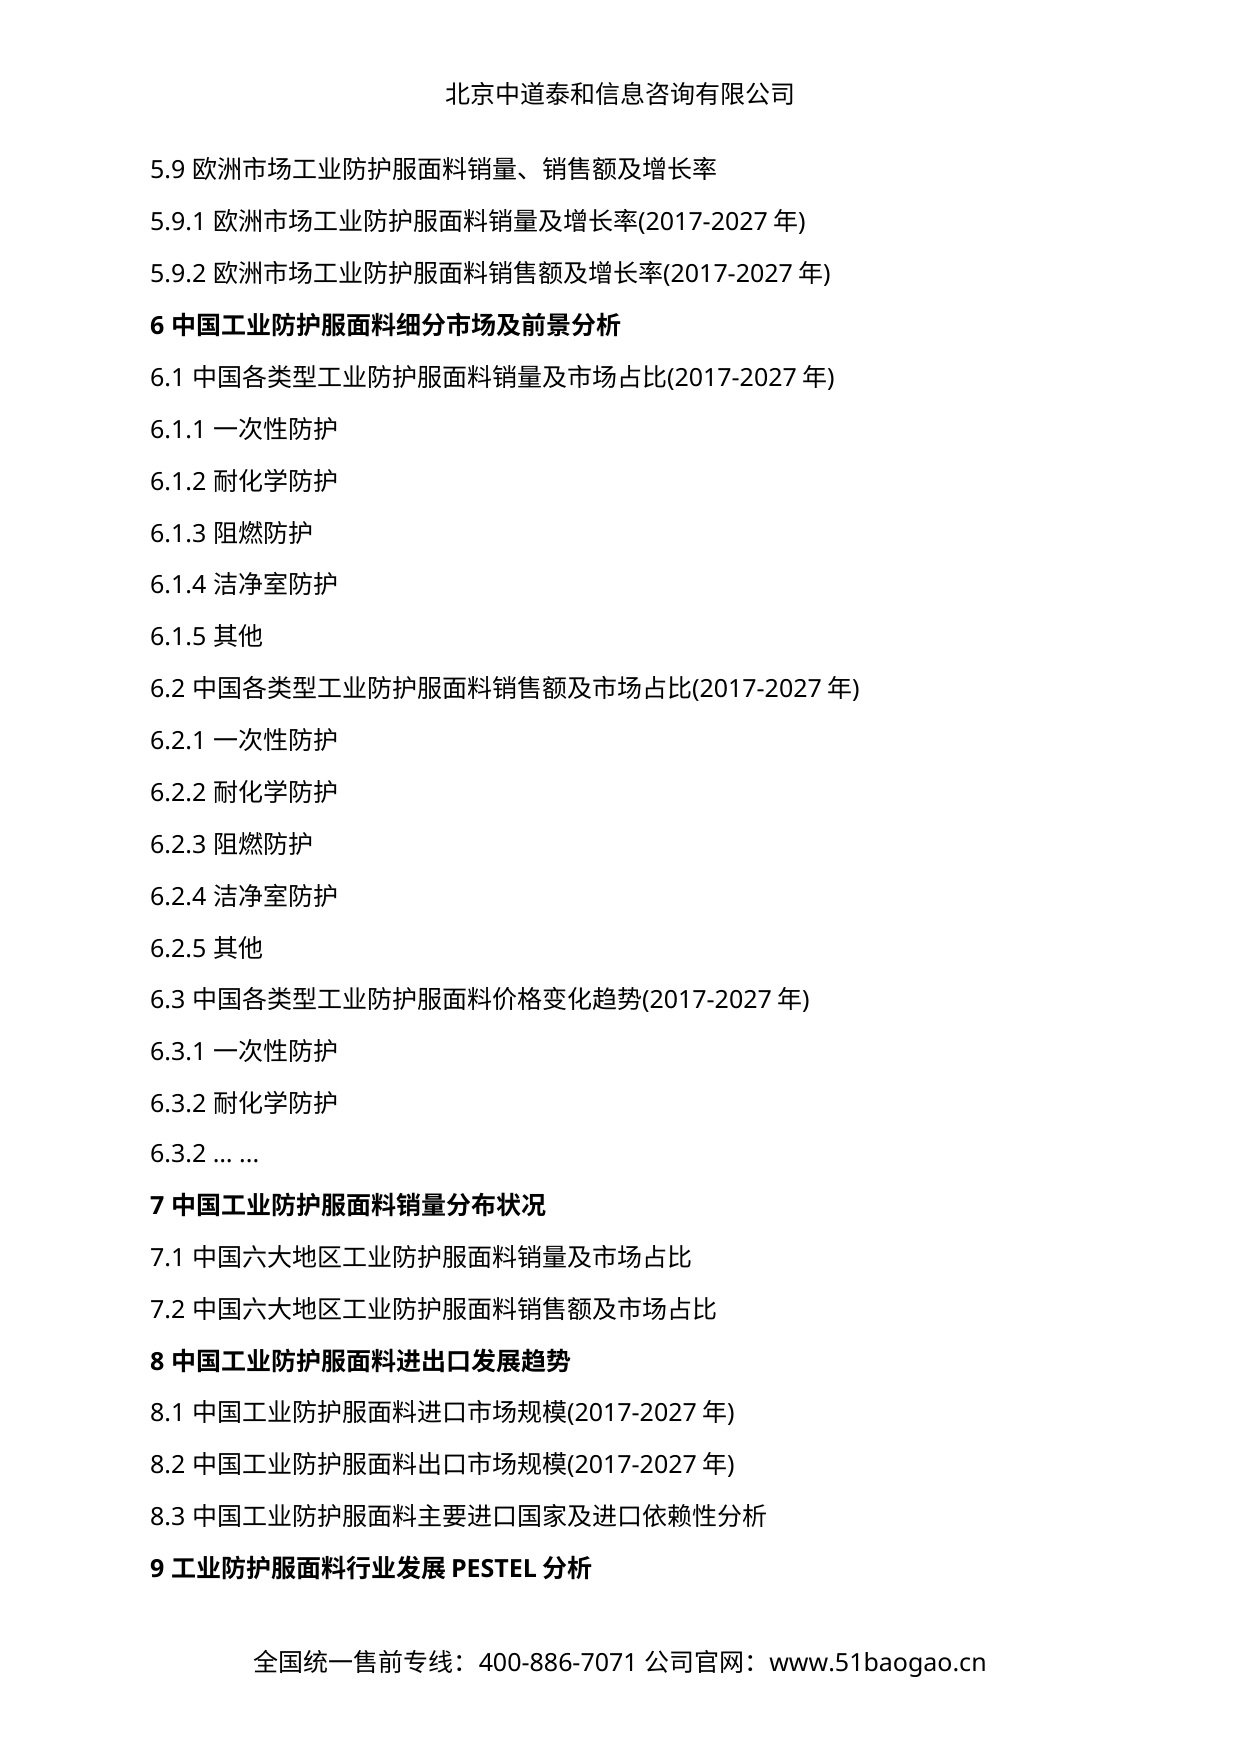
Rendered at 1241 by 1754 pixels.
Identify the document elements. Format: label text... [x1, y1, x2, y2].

text 7.1 中国六大地区工业防护服面料销量及市场占比 [150, 1237, 1090, 1273]
text 6.1.5 其他 [150, 617, 1090, 653]
text 8.3 中国工业防护服面料主要进口国家及进口依赖性分析 [150, 1497, 1090, 1533]
text 5.9 欧洲市场工业防护服面料销量、销售额及增长率 [150, 150, 1090, 186]
text 6.1.2 耐化学防护 [150, 461, 1090, 497]
text 5.9.1 欧洲市场工业防护服面料销量及增长率(2017-2027年) [150, 202, 1090, 238]
text 6.1.1 一次性防护 [150, 409, 1090, 446]
text 6.1 中国各类型工业防护服面料销量及市场占比(2017-2027年) [150, 357, 1090, 394]
text 5.9.2 欧洲市场工业防护服面料销售额及增长率(2017-2027年) [150, 254, 1090, 290]
text 6.2.5 其他 [150, 928, 1090, 964]
text 8.1 中国工业防护服面料进口市场规模(2017-2027年) [150, 1393, 1090, 1429]
text 6.2.4 洁净室防护 [150, 876, 1090, 912]
text 6 中国工业防护服面料细分市场及前景分析 [150, 306, 1090, 342]
text 6.3.1 一次性防护 [150, 1032, 1090, 1068]
text 7 中国工业防护服面料销量分布状况 [150, 1185, 1090, 1222]
text 6.3.2 耐化学防护 [150, 1084, 1090, 1120]
text 6.2.2 耐化学防护 [150, 772, 1090, 809]
text 6.1.4 洁净室防护 [150, 565, 1090, 601]
text 8.2 中国工业防护服面料出口市场规模(2017-2027年) [150, 1445, 1090, 1481]
text 6.3.2 … ... [150, 1136, 1090, 1170]
text 6.2.3 阻燃防护 [150, 824, 1090, 861]
text 8 中国工业防护服面料进出口发展趋势 [150, 1341, 1090, 1377]
text 6.3 中国各类型工业防护服面料价格变化趋势(2017-2027年) [150, 980, 1090, 1016]
text 6.2.1 一次性防护 [150, 721, 1090, 757]
text 7.2 中国六大地区工业防护服面料销售额及市场占比 [150, 1289, 1090, 1325]
text 6.2 中国各类型工业防护服面料销售额及市场占比(2017-2027年) [150, 669, 1090, 705]
text 6.1.3 阻燃防护 [150, 513, 1090, 549]
text 9 工业防护服面料行业发展PESTEL分析 [150, 1548, 1090, 1585]
